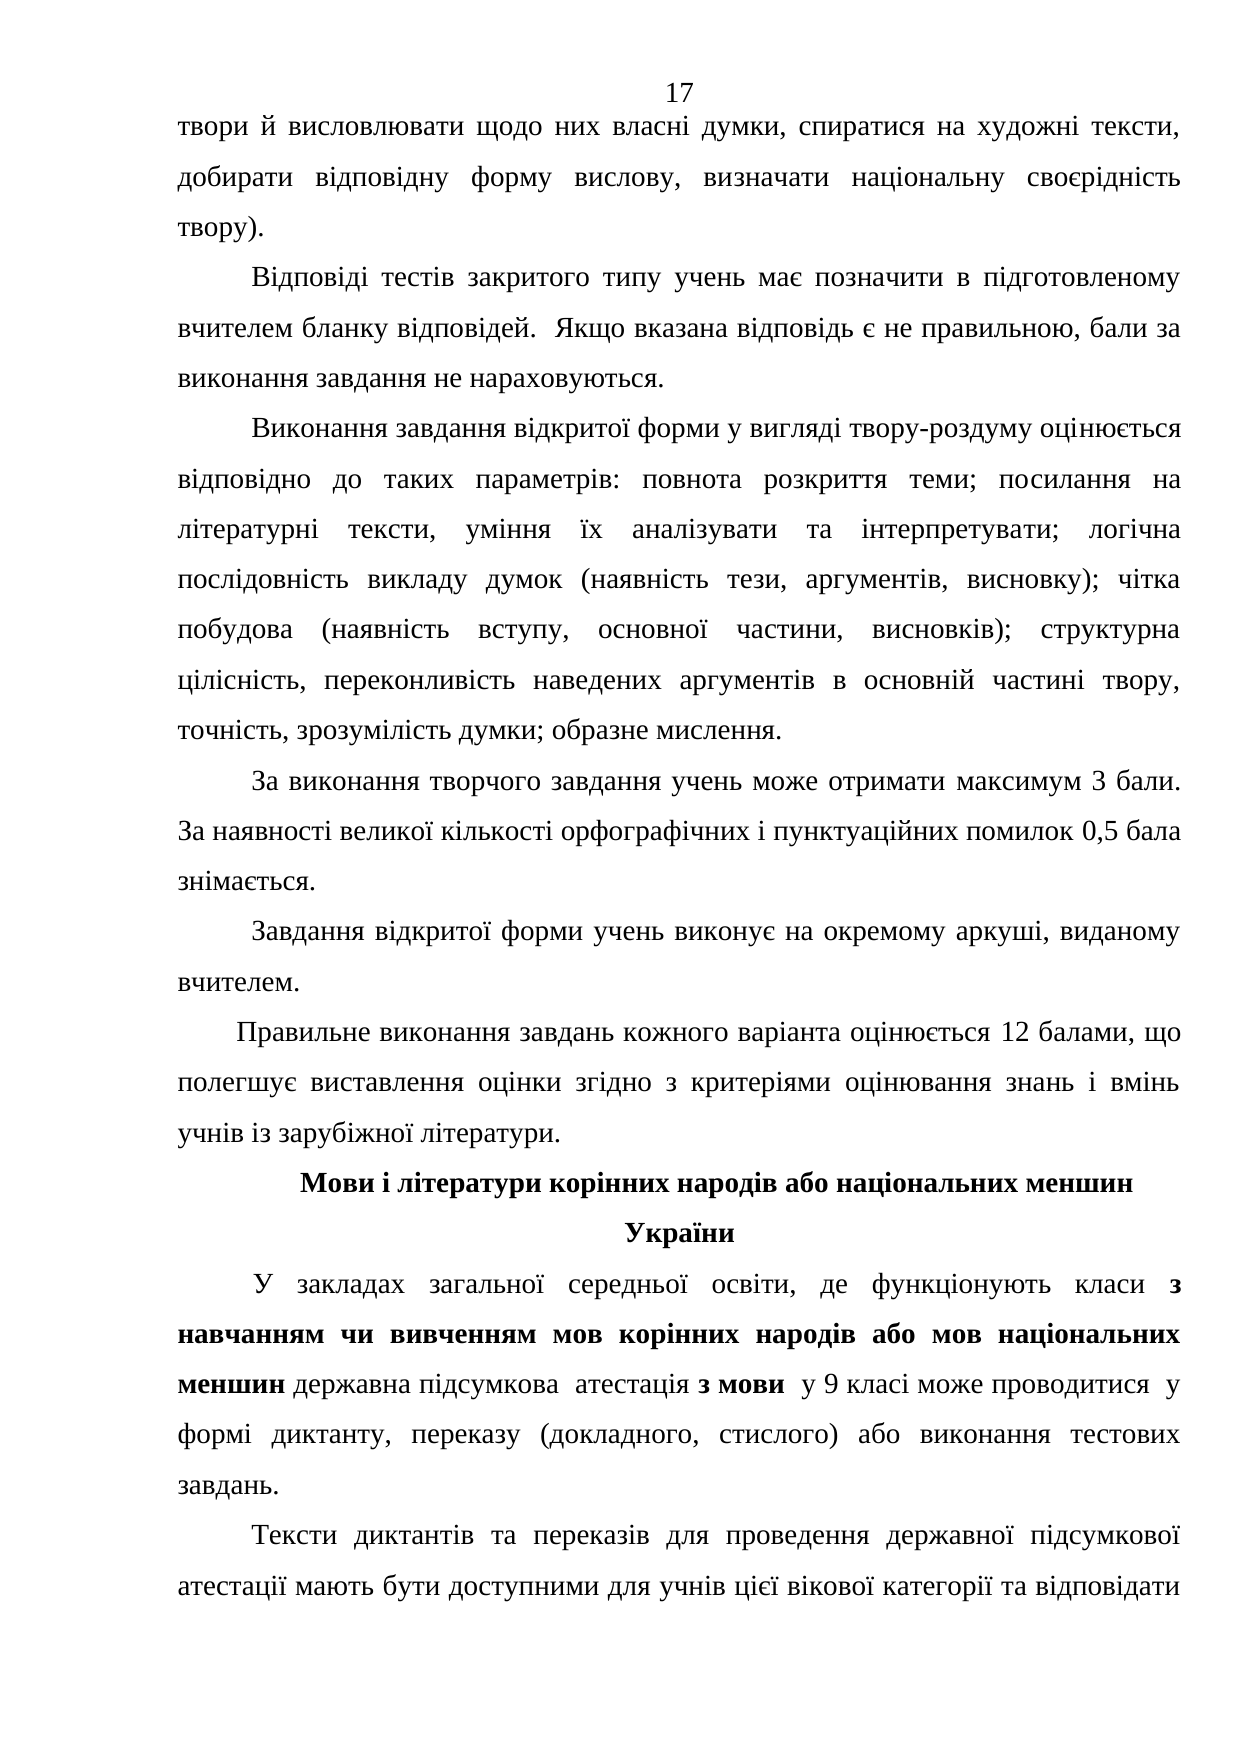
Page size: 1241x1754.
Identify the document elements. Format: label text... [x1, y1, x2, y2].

text У закладах загальної середньої освіти, де функціонують класи з навчанням чи вивченням мов корінних народів або мов національних меншин державна підсумкова атестація з мови у 9 класі може проводитися у формі диктанту, переказу (докладного, стислого) або виконання тестових завдань. [177, 1266, 1181, 1501]
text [177, 1517, 1181, 1601]
text Правильне виконання завдань кожного варіанта оцінюється 12 балами, що полегшує виставлення оцінки згідно з критеріями оцінювання знань і вмінь учнів із зарубіжної літератури. [177, 1014, 1181, 1148]
text Мови і літератури корінних народів або національних меншин України [177, 1165, 1181, 1249]
text Завдання відкритої форми учень виконує на окремому аркуші, виданому вчителем. [177, 913, 1181, 997]
text Виконання завдання відкритої форми у вигляді твору-роздуму оцінюється відповідно до таких параметрів: повнота розкриття теми; посилання на літературні тексти, уміння їх аналізувати та інтерпретувати; логічна послідовність викладу думок (наявність тези, аргументів, висновку); чітка побудова (наявність вступу, основної частини, висновків); структурна цілісність, переконливість наведених аргументів в основній частині твору, точність, зрозумілість думки; образне мислення. [177, 410, 1181, 746]
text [177, 108, 1181, 243]
text Відповіді тестів закритого типу учень має позначити в підготовленому вчителем бланку відповідей. Якщо вказана відповідь є не правильною, бали за виконання завдання не нараховуються. [177, 259, 1181, 394]
text За виконання творчого завдання учень може отримати максимум 3 бали. За наявності великої кількості орфографічних і пунктуаційних помилок 0,5 бала знімається. [177, 763, 1181, 897]
